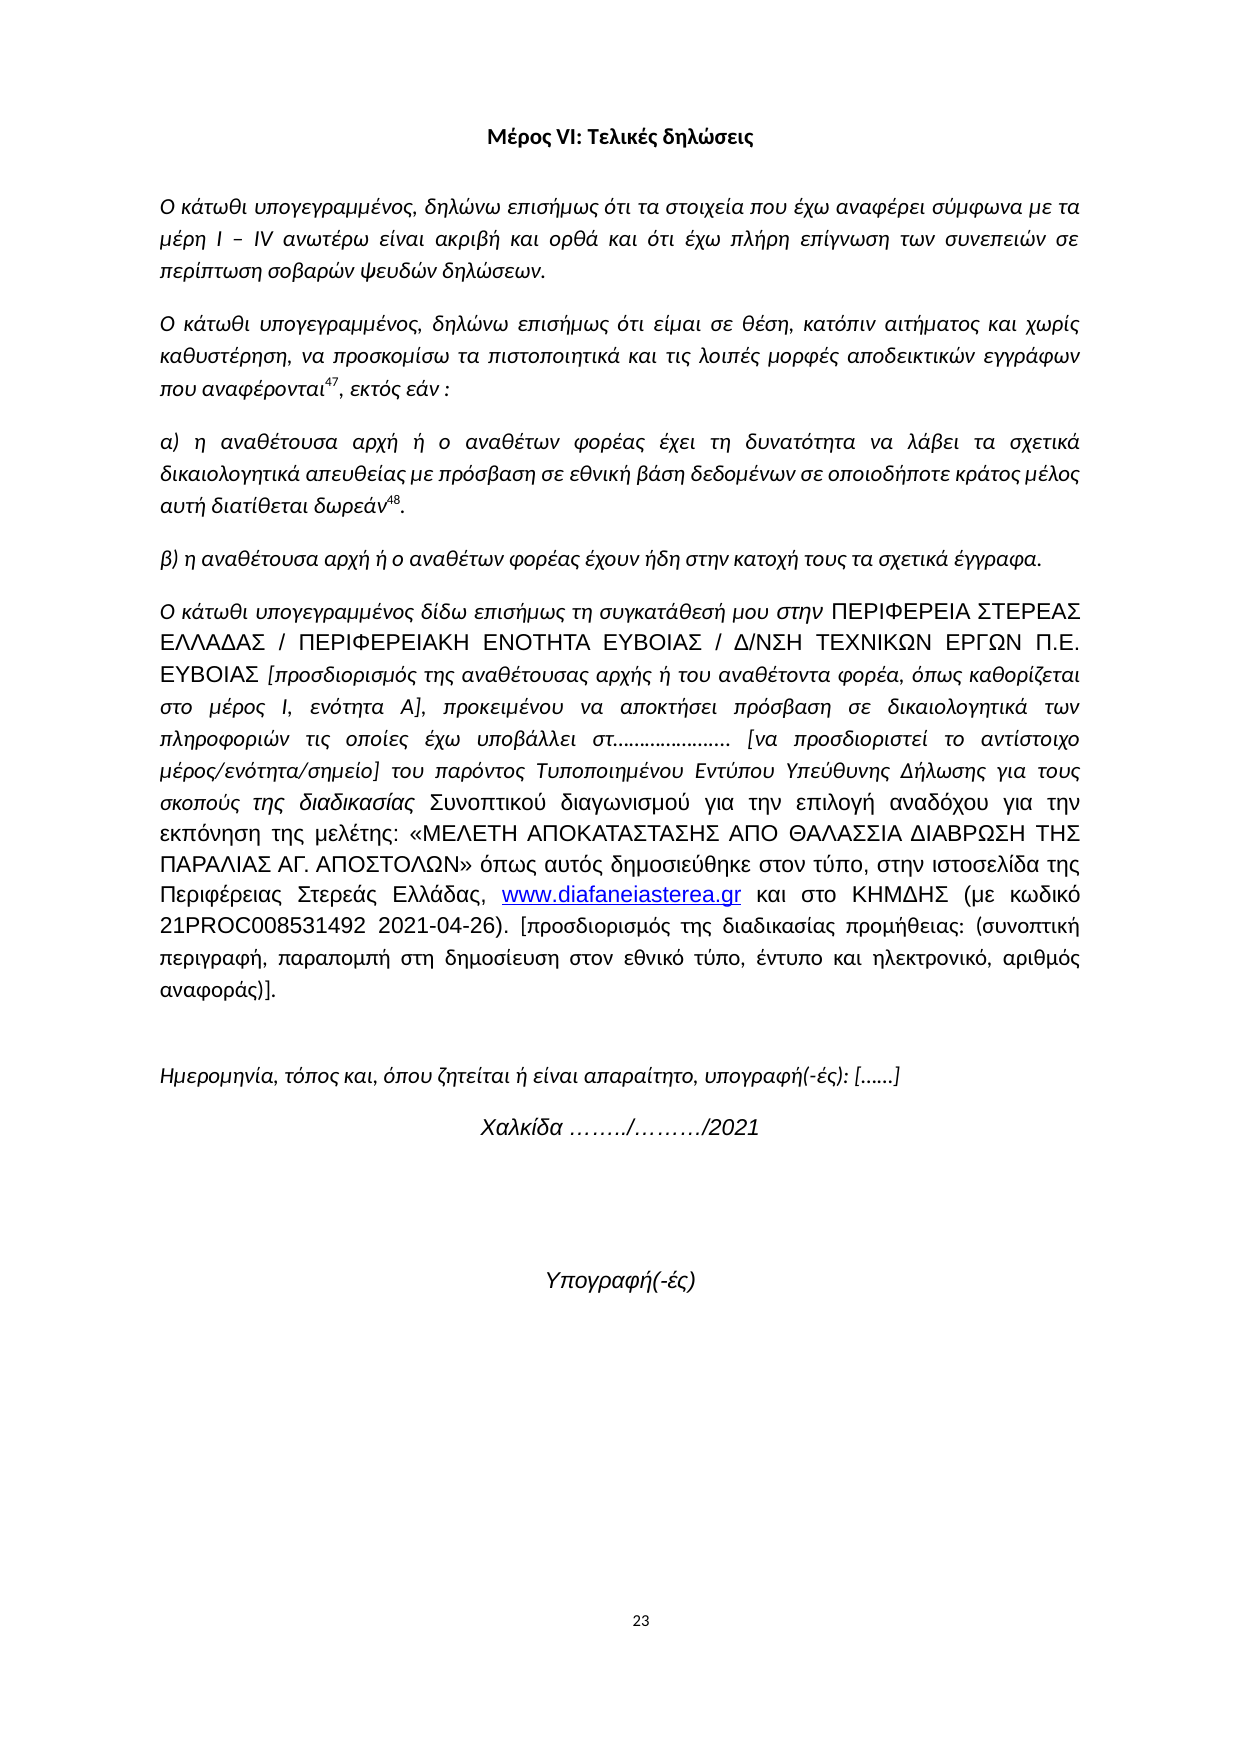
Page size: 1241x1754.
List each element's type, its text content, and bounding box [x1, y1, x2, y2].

text Ημερομηνία, τόπος και, όπου ζητείται ή είναι απαραίτητο, υπογραφή(-ές): [……] [159, 1061, 1081, 1089]
text Χαλκίδα ……../………/2021 [159, 1114, 1081, 1140]
text Υπογραφή(-ές) [159, 1267, 1081, 1293]
text Ο κάτωθι υπογεγραμμένος, δηλώνω επισήμως ότι είμαι σε θέση, κατόπιν αιτήματος και χωρίς καθυστέρηση, να προσκομίσω τα πιστοποιητικά και τις λοιπές μορφές αποδεικτικών εγγράφων που αναφέρονται, εκτός εάν : [159, 309, 1081, 402]
title Μέρος VI: Τελικές δηλώσεις [159, 122, 1081, 150]
text Ο κάτωθι υπογεγραμμένος, δηλώνω επισήμως ότι τα στοιχεία που έχω αναφέρει σύμφωνα με τα μέρη Ι – IV ανωτέρω είναι ακριβή και ορθά και ότι έχω πλήρη επίγνωση των συνεπειών σε περίπτωση σοβαρών ψευδών δηλώσεων. [159, 192, 1081, 284]
text β) η αναθέτουσα αρχή ή ο αναθέτων φορέας έχουν ήδη στην κατοχή τους τα σχετικά έγγραφα. [159, 544, 1081, 572]
text α) η αναθέτουσα αρχή ή ο αναθέτων φορέας έχει τη δυνατότητα να λάβει τα σχετικά δικαιολογητικά απευθείας με πρόσβαση σε εθνική βάση δεδομένων σε οποιοδήποτε κράτος μέλος αυτή διατίθεται δωρεάν. [159, 427, 1081, 519]
text Ο κάτωθι υπογεγραμμένος δίδω επισήμως τη συγκατάθεσή μου στην ΠΕΡΙΦΕΡΕΙΑ ΣΤΕΡΕΑΣ ΕΛΛΑΔΑΣ / ΠΕΡΙΦΕΡΕΙΑΚΗ ΕΝΟΤΗΤΑ ΕΥΒΟΙΑΣ / Δ/ΝΣΗ ΤΕΧΝΙΚΩΝ ΕΡΓΩΝ Π.Ε. ΕΥΒΟΙΑΣ [προσδιορισμός της αναθέτουσας αρχής ή του αναθέτοντα φορέα, όπως καθορίζεται στο μέρος Ι, ενότητα Α], προκειμένου να αποκτήσει πρόσβαση σε δικαιολογητικά των πληροφοριών τις οποίες έχω υποβάλλει στ……………….... [να προσδιοριστεί το αντίστοιχο μέρος/ενότητα/σημείο] του παρόντος Τυποποιημένου Εντύπου Υπεύθυνης Δήλωσης για τους σκοπούς της διαδικασίας Συνοπτικού διαγωνισμού για την επιλογή αναδόχου για την εκπόνηση της μελέτης: «ΜΕΛΕΤΗ ΑΠΟΚΑΤΑΣΤΑΣΗΣ ΑΠΟ ΘΑΛΑΣΣΙΑ ΔΙΑΒΡΩΣΗ ΤΗΣ ΠΑΡΑΛΙΑΣ ΑΓ. ΑΠΟΣΤΟΛΩΝ» όπως αυτός δημοσιεύθηκε στον τύπο, στην ιστοσελίδα της Περιφέρειας Στερεάς Ελλάδας, www.diafaneiasterea.gr και στο ΚΗΜΔΗΣ (με κωδικό 21PROC008531492 2021-04-26). [προσδιορισμός της διαδικασίας προμήθειας: (συνοπτική περιγραφή, παραπομπή στη δημοσίευση στον εθνικό τύπο, έντυπο και ηλεκτρονικό, αριθμός αναφοράς)]. [159, 597, 1081, 1004]
